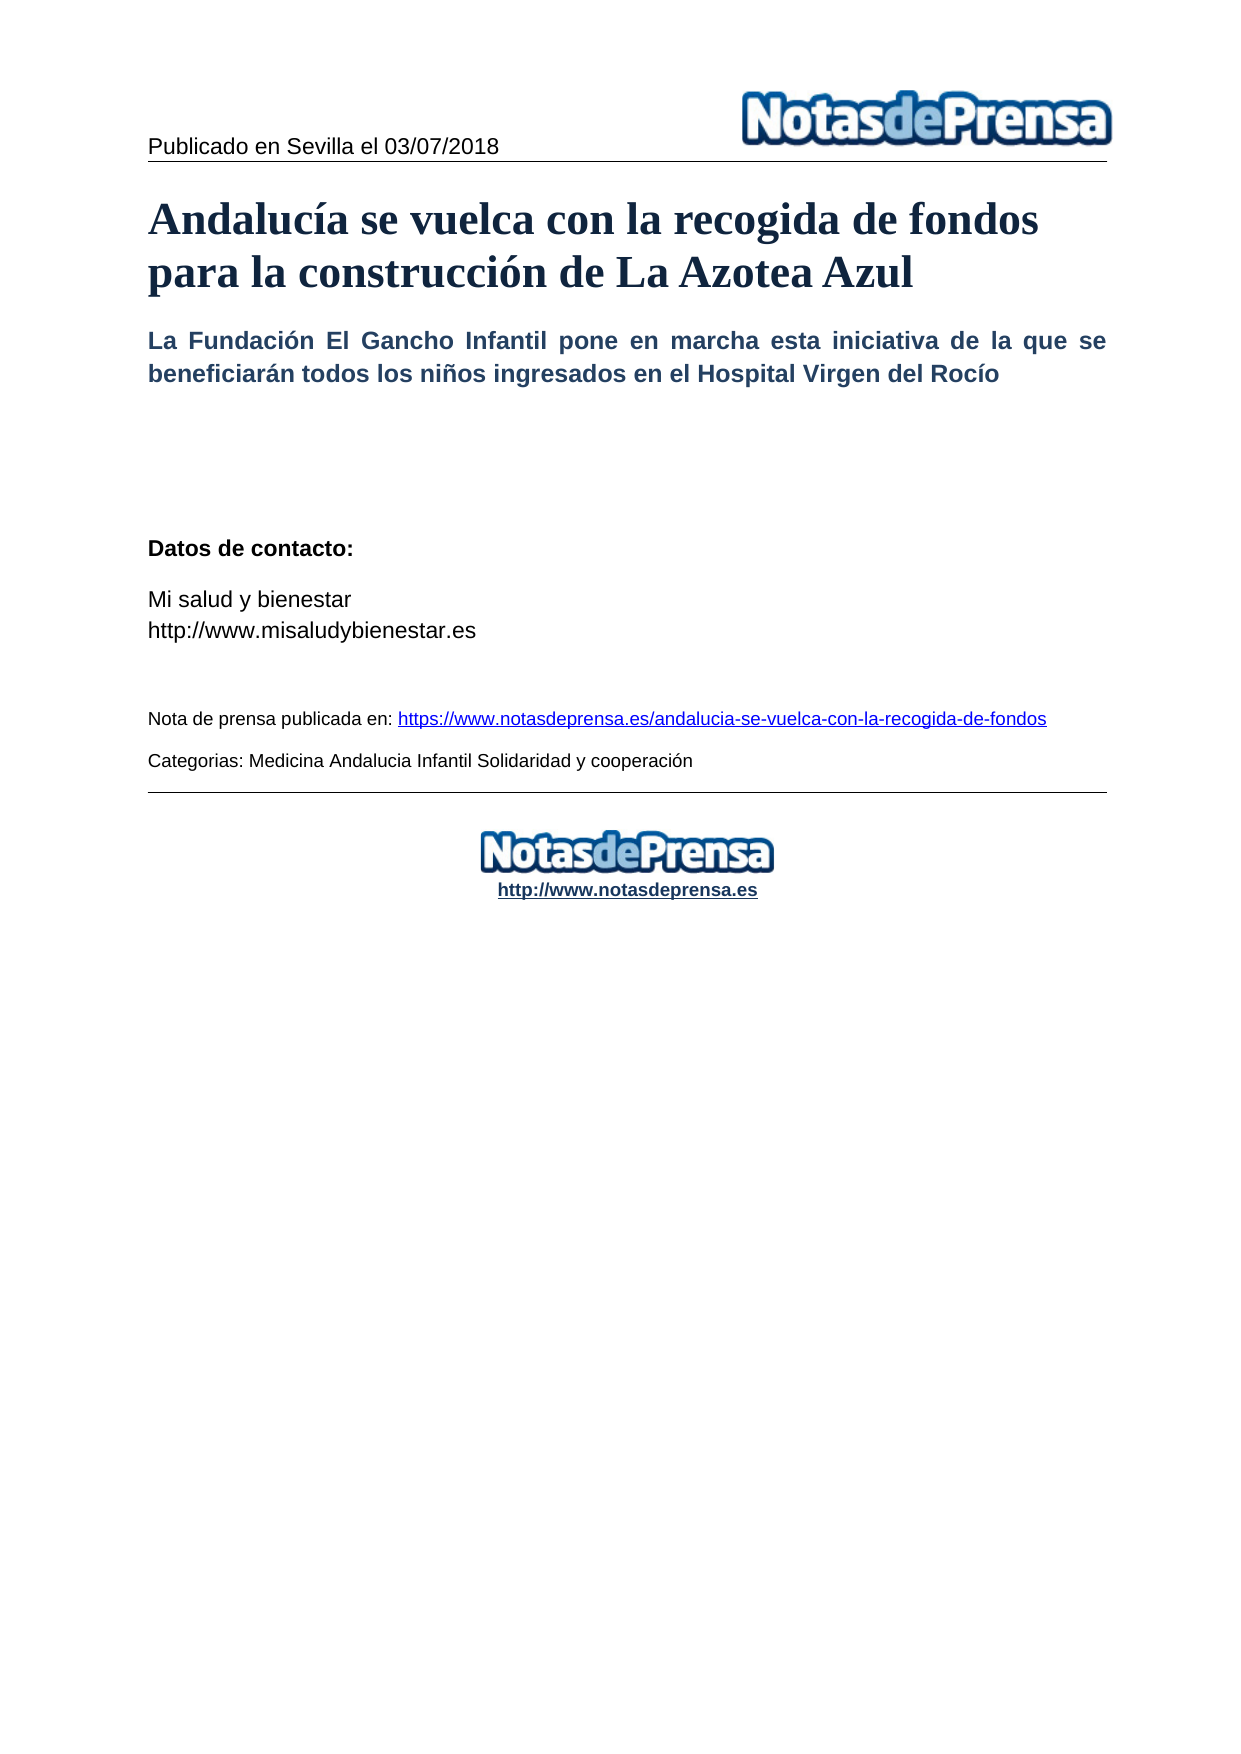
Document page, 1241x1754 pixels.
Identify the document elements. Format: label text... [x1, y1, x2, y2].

picture [480, 829, 775, 875]
text Mi salud y bienestar [148, 586, 1063, 613]
subtitle La Fundación El Gancho Infantil pone en marcha esta iniciativa de la que se beneficiarán todos los niños ingresados en el Hospital Virgen del Rocío [148, 326, 1107, 388]
subtitle Andalucía se vuelca con la recogida de fondos para la construcción de La Azotea Azul [148, 192, 1107, 297]
text Publicado en Sevilla el 03/07/2018 [148, 133, 1107, 161]
picture [742, 90, 1113, 148]
text http://www.notasdeprensa.es [148, 879, 1107, 901]
text Nota de prensa publicada en: https://www.notasdeprensa.es/andalucia-se-vuelca-con-la-recogida-de-fondos [148, 707, 1107, 729]
text Datos de contacto: [148, 535, 1107, 562]
text Categorias: Medicina Andalucia Infantil Solidaridad y cooperación [148, 750, 1107, 771]
text http://www.misaludybienestar.es [148, 617, 1063, 643]
